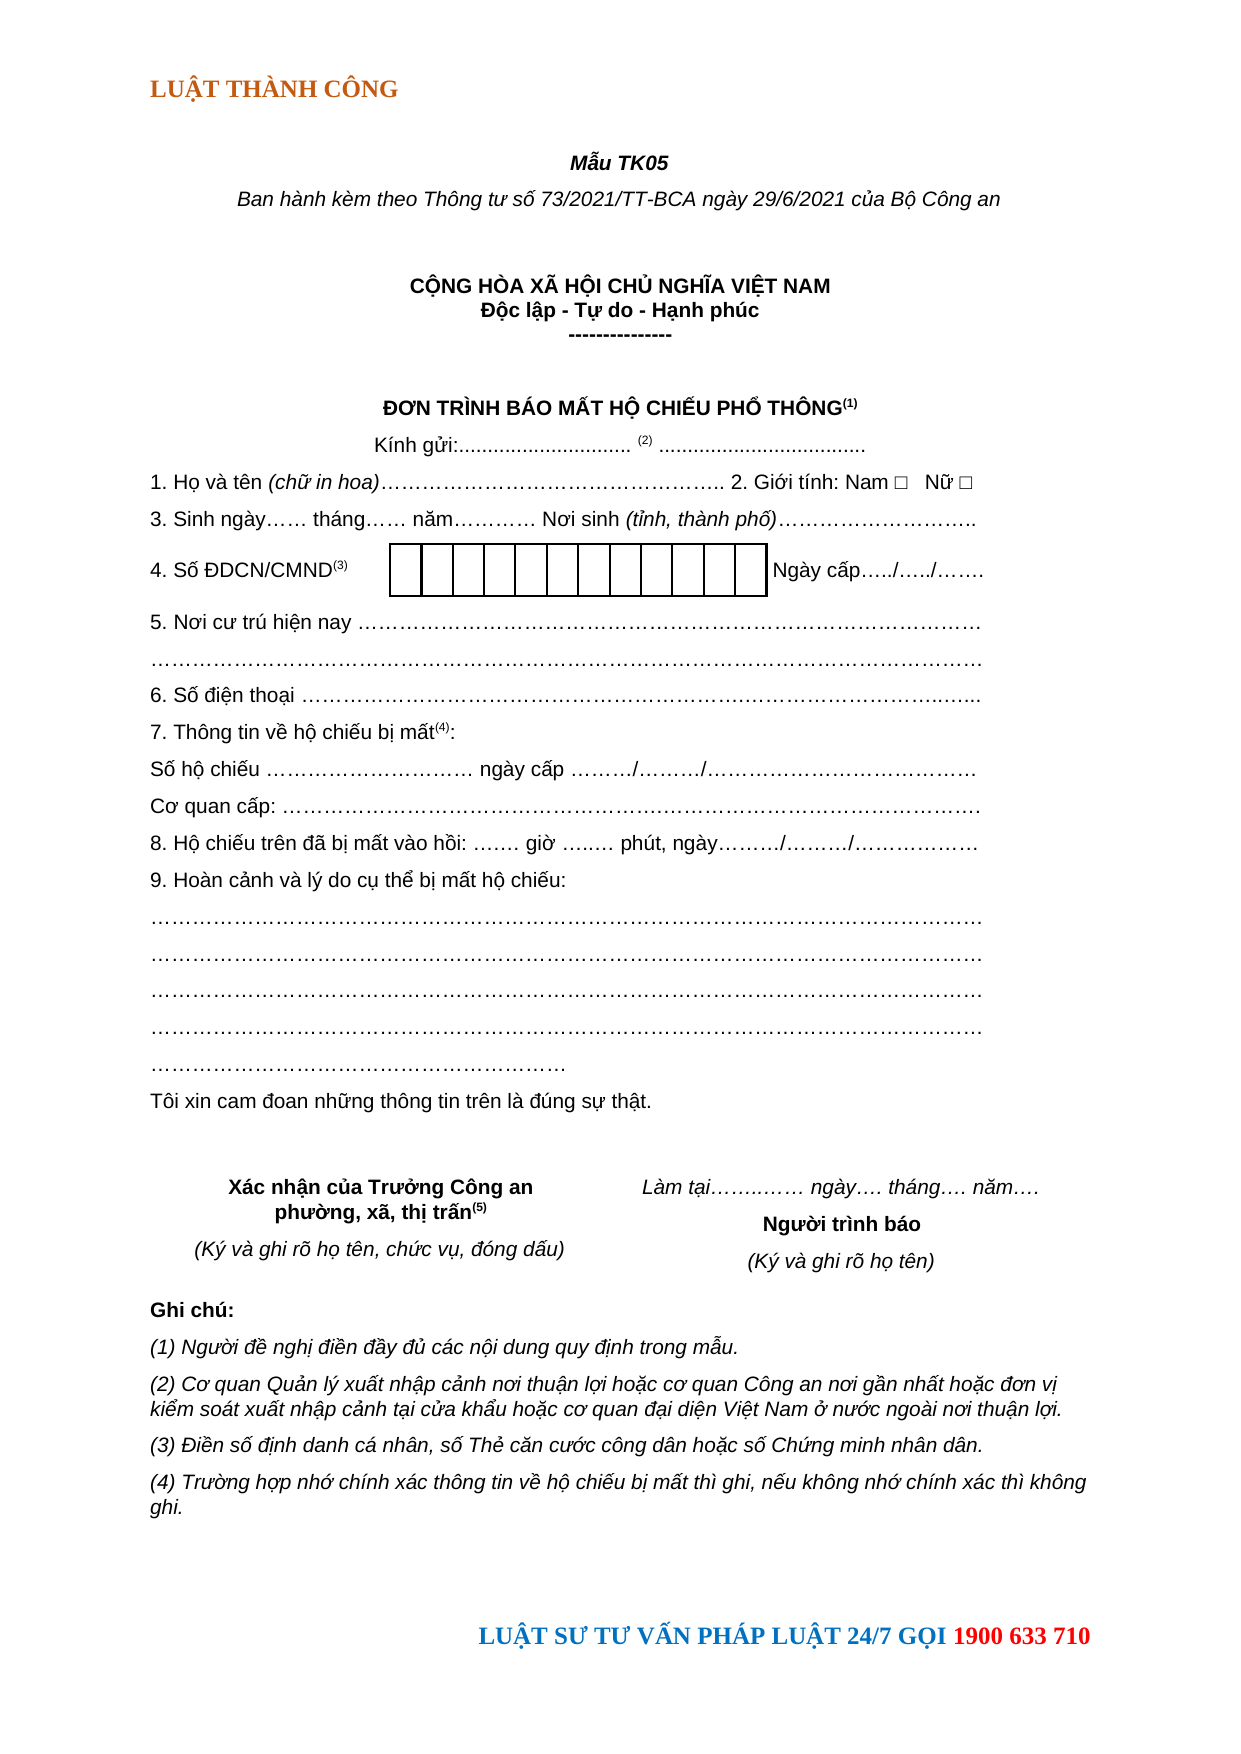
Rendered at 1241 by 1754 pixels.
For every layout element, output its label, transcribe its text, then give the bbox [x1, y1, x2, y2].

text Ghi chú: [150, 1298, 1090, 1322]
text Số hộ chiếu ………………………… ngày cấp ………/………/………………………………… [150, 757, 1090, 781]
text 7. Thông tin về hộ chiếu bị mất(4): [150, 720, 1090, 744]
text ĐƠN TRÌNH BÁO MẤT HỘ CHIẾU PHỔ THÔNG(1) [150, 396, 1090, 420]
text ………………………………………………………………………………………………………… [150, 904, 1090, 928]
table_header [736, 545, 765, 594]
table_header Làm tại……..…… ngày…. tháng…. năm…. Người trình báo (Ký và ghi rõ họ tên) [611, 1162, 1072, 1285]
text ………………………………………………………………………………………………………… [150, 978, 1090, 1002]
table_header [611, 545, 640, 594]
text 6. Số điện thoại ……………………………………………………….………………………..…... [150, 683, 1090, 707]
text 1. Họ và tên (chữ in hoa)………………………………………….. 2. Giới tính: Nam □ Nữ □ [150, 469, 1090, 494]
table_header [548, 545, 577, 594]
text (4) Trường hợp nhớ chính xác thông tin về hộ chiếu bị mất thì ghi, nếu không nhớ chính xác thì không ghi. [150, 1470, 1090, 1518]
text Cơ quan cấp: ……………………………………………….………………………………………. [150, 793, 1090, 818]
text CỘNG HÒA XÃ HỘI CHỦ NGHĨA VIỆT NAM Độc lập - Tự do - Hạnh phúc --------------- [150, 273, 1090, 346]
text Kính gửi:.............................. (2) .................................... [150, 432, 1090, 457]
text (3) Điền số định danh cá nhân, số Thẻ căn cước công dân hoặc số Chứng minh nhân dân. [150, 1433, 1090, 1457]
table_header 4. Số ĐDCN/CMND(3) [150, 543, 389, 594]
table_header [485, 545, 514, 594]
table_header [454, 545, 483, 594]
text 3. Sinh ngày…… tháng…… năm………… Nơi sinh (tỉnh, thành phố)……………………….. [150, 506, 1090, 531]
text ………………………………………………………………………………………………………… [150, 646, 1090, 670]
table_header [391, 545, 420, 594]
table_header [516, 545, 546, 594]
text Tôi xin cam đoan những thông tin trên là đúng sự thật. [150, 1088, 1090, 1113]
text ………………………………………………………………………………………………………… [150, 941, 1090, 965]
table_header Ngày cấp…../…../……. [768, 543, 1090, 594]
table_header Xác nhận của Trưởng Công an phường, xã, thị trấn(5) (Ký và ghi rõ họ tên, chức vụ, đóng dấu) [150, 1162, 611, 1285]
text 5. Nơi cư trú hiện nay ……………………………………………………………………………… [150, 609, 1090, 633]
table_header [673, 545, 703, 594]
text (1) Người đề nghị điền đầy đủ các nội dung quy định trong mẫu. [150, 1335, 1090, 1359]
table_header [579, 545, 609, 594]
text 8. Hộ chiếu trên đã bị mất vào hồi: ….… giờ …..… phút, ngày………/………/……………… [150, 830, 1090, 855]
table_header Mẫu TK05 Ban hành kèm theo Thông tư số 73/2021/TT-BCA ngày 29/6/2021 của Bộ Công an [150, 150, 1090, 224]
table_header [705, 545, 734, 594]
text (2) Cơ quan Quản lý xuất nhập cảnh nơi thuận lợi hoặc cơ quan Công an nơi gần nhất hoặc đơn vị kiểm soát xuất nhập cảnh tại cửa khẩu hoặc cơ quan đại diện Việt Nam ở nước ngoài nơi thuận lợi. [150, 1372, 1090, 1420]
text …………………………………………………… [150, 1052, 1090, 1076]
text 9. Hoàn cảnh và lý do cụ thể bị mất hộ chiếu: [150, 867, 1090, 892]
table_header [642, 545, 671, 594]
text ………………………………………………………………………………………………………… [150, 1015, 1090, 1039]
table_header [423, 545, 452, 594]
